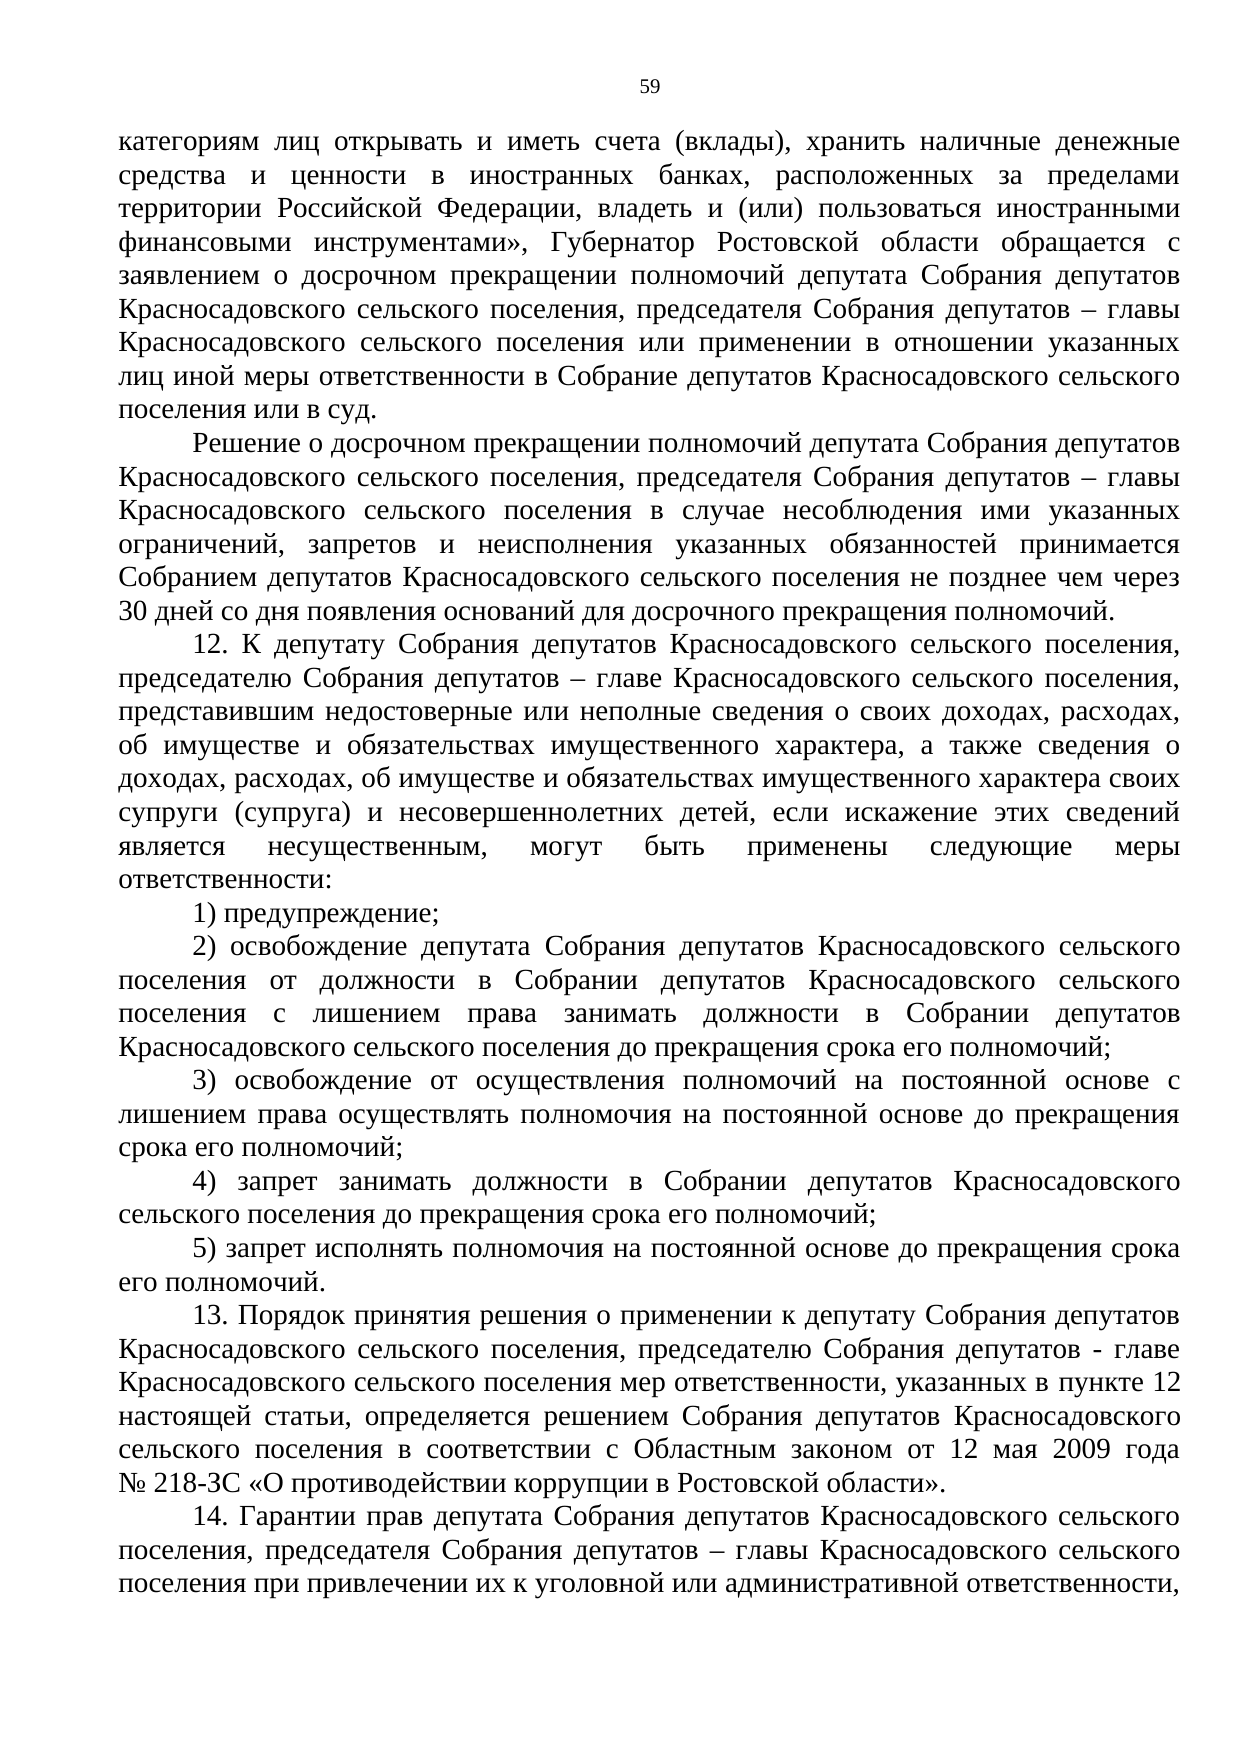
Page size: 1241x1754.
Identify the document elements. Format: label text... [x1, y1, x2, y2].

text 13. Порядок принятия решения о применении к депутату Собрания депутатов Красносадовского сельского поселения, председателю Собрания депутатов - главе Красносадовского сельского поселения мер ответственности, указанных в пункте 12 настоящей статьи, определяется решением Собрания депутатов Красносадовского сельского поселения в соответствии с Областным законом от 12 мая 2009 года № 218-ЗС «О противодействии коррупции в Ростовской области». [118, 1297, 1181, 1498]
text 2) освобождение депутата Собрания депутатов Красносадовского сельского поселения от должности в Собрании депутатов Красносадовского сельского поселения с лишением права занимать должности в Собрании депутатов Красносадовского сельского поселения до прекращения срока его полномочий; [118, 928, 1181, 1062]
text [118, 123, 1181, 425]
text 4) запрет занимать должности в Собрании депутатов Красносадовского сельского поселения до прекращения срока его полномочий; [118, 1163, 1181, 1230]
text 1) предупреждение; [118, 895, 1181, 928]
text Решение о досрочном прекращении полномочий депутата Собрания депутатов Красносадовского сельского поселения, председателя Собрания депутатов – главы Красносадовского сельского поселения в случае несоблюдения ими указанных ограничений, запретов и неисполнения указанных обязанностей принимается Собранием депутатов Красносадовского сельского поселения не позднее чем через 30 дней со дня появления оснований для досрочного прекращения полномочий. [118, 425, 1181, 626]
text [118, 1498, 1181, 1599]
text 3) освобождение от осуществления полномочий на постоянной основе с лишением права осуществлять полномочия на постоянной основе до прекращения срока его полномочий; [118, 1062, 1181, 1163]
text 5) запрет исполнять полномочия на постоянной основе до прекращения срока его полномочий. [118, 1230, 1181, 1297]
text 12. К депутату Собрания депутатов Красносадовского сельского поселения, председателю Собрания депутатов – главе Красносадовского сельского поселения, представившим недостоверные или неполные сведения о своих доходах, расходах, об имуществе и обязательствах имущественного характера, а также сведения о доходах, расходах, об имуществе и обязательствах имущественного характера своих супруги (супруга) и несовершеннолетних детей, если искажение этих сведений является несущественным, могут быть применены следующие меры ответственности: [118, 626, 1181, 895]
